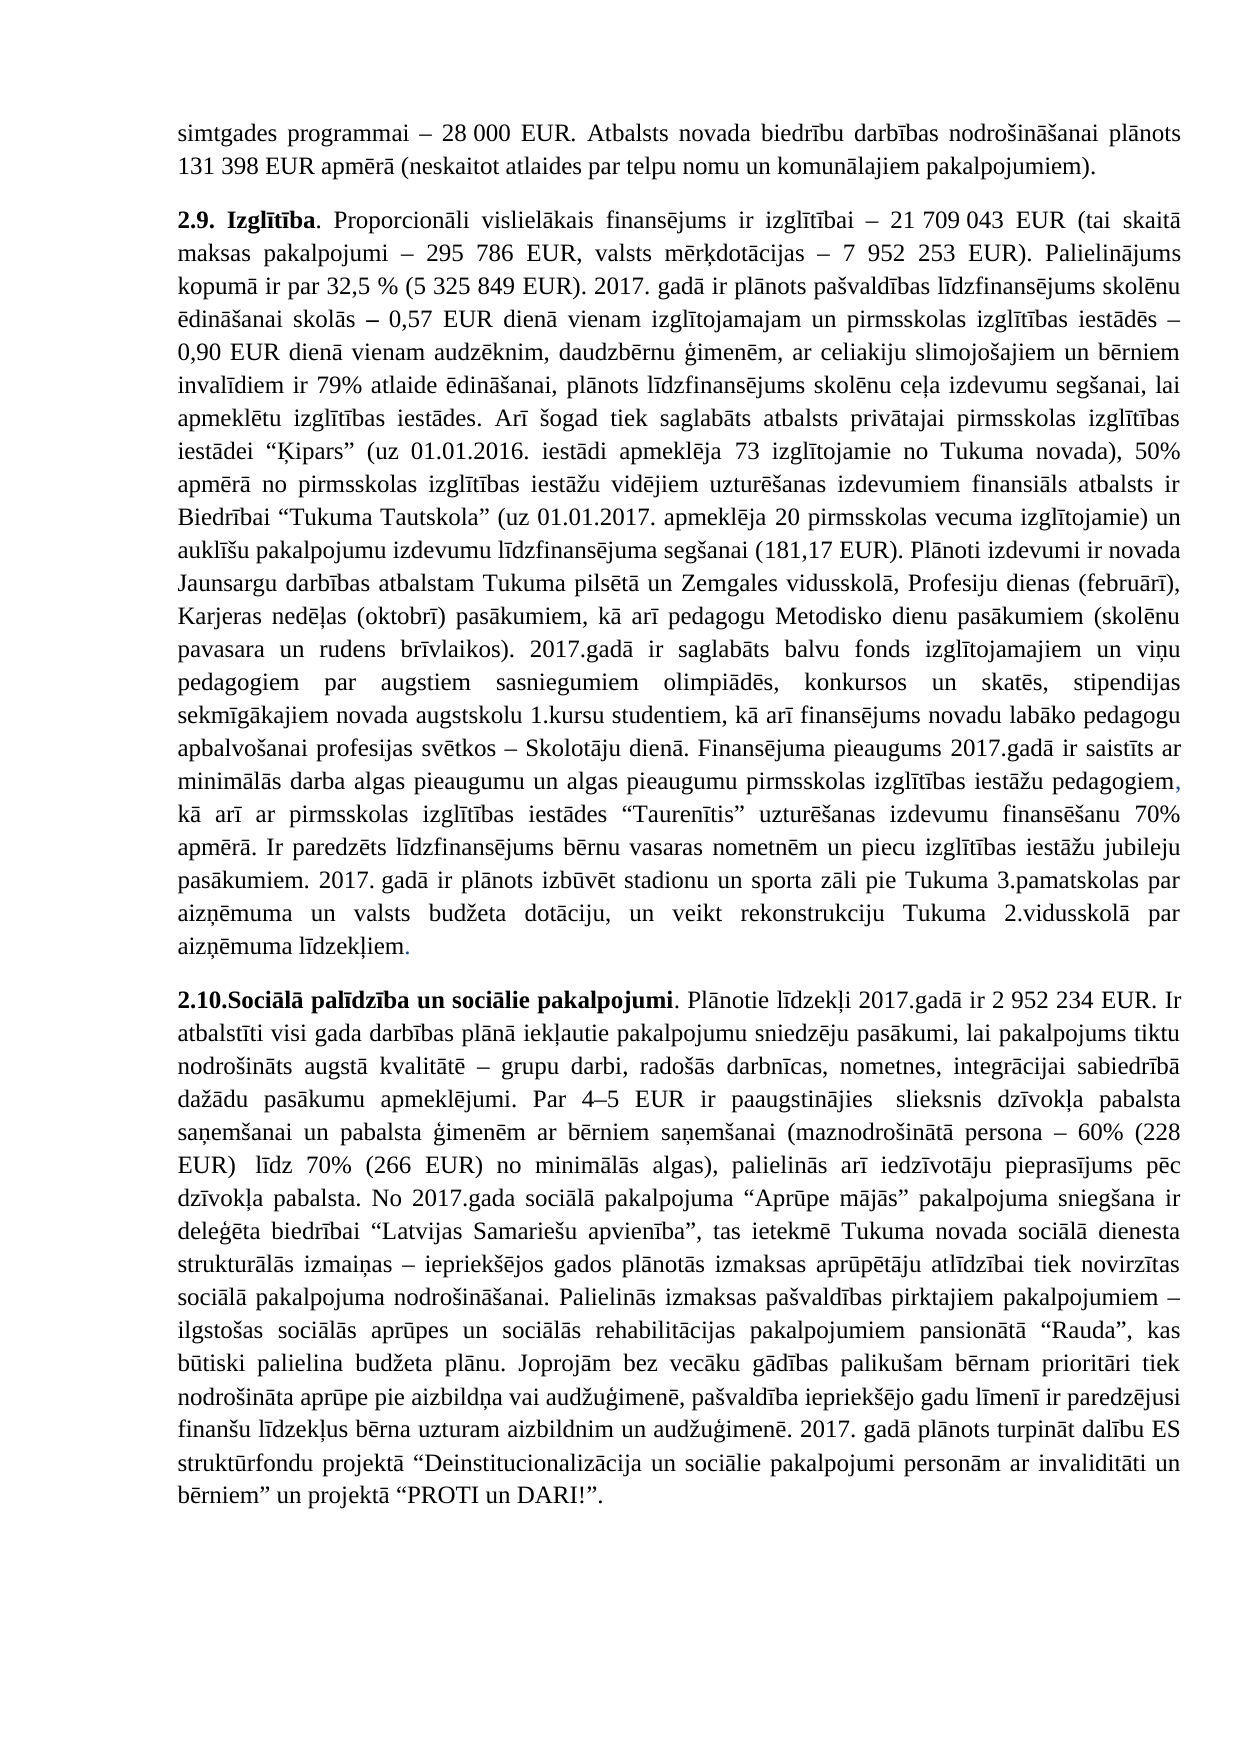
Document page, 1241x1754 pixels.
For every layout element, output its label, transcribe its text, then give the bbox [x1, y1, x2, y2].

text 2.9. Izglītība. Proporcionāli vislielākais finansējums ir izglītībai – 21 709 043 EUR (tai skaitā maksas pakalpojumi – 295 786 EUR, valsts mērķdotācijas – 7 952 253 EUR). Palielinājums kopumā ir par 32,5 % (5 325 849 EUR). 2017. gadā ir plānots pašvaldības līdzfinansējums skolēnu ēdināšanai skolās – 0,57 EUR dienā vienam izglītojamajam un pirmsskolas izglītības iestādēs – 0,90 EUR dienā vienam audzēknim, daudzbērnu ģimenēm, ar celiakiju slimojošajiem un bērniem invalīdiem ir 79% atlaide ēdināšanai, plānots līdzfinansējums skolēnu ceļa izdevumu segšanai, lai apmeklētu izglītības iestādes. Arī šogad tiek saglabāts atbalsts privātajai pirmsskolas izglītības iestādei “Ķipars” (uz 01.01.2016. iestādi apmeklēja 73 izglītojamie no Tukuma novada), 50% apmērā no pirmsskolas izglītības iestāžu vidējiem uzturēšanas izdevumiem finansiāls atbalsts ir Biedrībai “Tukuma Tautskola” (uz 01.01.2017. apmeklēja 20 pirmsskolas vecuma izglītojamie) un auklīšu pakalpojumu izdevumu līdzfinansējuma segšanai (181,17 EUR). Plānoti izdevumi ir novada Jaunsargu darbības atbalstam Tukuma pilsētā un Zemgales vidusskolā, Profesiju dienas (februārī), Karjeras nedēļas (oktobrī) pasākumiem, kā arī pedagogu Metodisko dienu pasākumiem (skolēnu pavasara un rudens brīvlaikos). 2017.gadā ir saglabāts balvu fonds izglītojamajiem un viņu pedagogiem par augstiem sasniegumiem olimpiādēs, konkursos un skatēs, stipendijas sekmīgākajiem novada augstskolu 1.kursu studentiem, kā arī finansējums novadu labāko pedagogu apbalvošanai profesijas svētkos – Skolotāju dienā. Finansējuma pieaugums 2017.gadā ir saistīts ar minimālās darba algas pieaugumu un algas pieaugumu pirmsskolas izglītības iestāžu pedagogiem, kā arī ar pirmsskolas izglītības iestādes “Taurenītis” uzturēšanas izdevumu finansēšanu 70% apmērā. Ir paredzēts līdzfinansējums bērnu vasaras nometnēm un piecu izglītības iestāžu jubileju pasākumiem. 2017. gadā ir plānots izbūvēt stadionu un sporta zāli pie Tukuma 3.pamatskolas par aizņēmuma un valsts budžeta dotāciju, un veikt rekonstrukciju Tukuma 2.vidusskolā par aizņēmuma līdzekļiem. [177, 205, 1181, 960]
text 2.10.Sociālā palīdzība un sociālie pakalpojumi. Plānotie līdzekļi 2017.gadā ir 2 952 234 EUR. Ir atbalstīti visi gada darbības plānā iekļautie pakalpojumu sniedzēju pasākumi, lai pakalpojums tiktu nodrošināts augstā kvalitātē – grupu darbi, radošās darbnīcas, nometnes, integrācijai sabiedrībā dažādu pasākumu apmeklējumi. Par 4–5 EUR ir paaugstinājies slieksnis dzīvokļa pabalsta saņemšanai un pabalsta ģimenēm ar bērniem saņemšanai (maznodrošinātā persona – 60% (228 EUR) līdz 70% (266 EUR) no minimālās algas), palielinās arī iedzīvotāju pieprasījums pēc dzīvokļa pabalsta. No 2017.gada sociālā pakalpojuma “Aprūpe mājās” pakalpojuma sniegšana ir deleģēta biedrībai “Latvijas Samariešu apvienība”, tas ietekmē Tukuma novada sociālā dienesta strukturālās izmaiņas – iepriekšējos gados plānotās izmaksas aprūpētāju atlīdzībai tiek novirzītas sociālā pakalpojuma nodrošināšanai. Palielinās izmaksas pašvaldības pirktajiem pakalpojumiem – ilgstošas sociālās aprūpes un sociālās rehabilitācijas pakalpojumiem pansionātā “Rauda”, kas būtiski palielina budžeta plānu. Joprojām bez vecāku gādības palikušam bērnam prioritāri tiek nodrošināta aprūpe pie aizbildņa vai audžuģimenē, pašvaldība iepriekšējo gadu līmenī ir paredzējusi finanšu līdzekļus bērna uzturam aizbildnim un audžuģimenē. 2017. gadā plānots turpināt dalību ES struktūrfondu projektā “Deinstitucionalizācija un sociālie pakalpojumi personām ar invaliditāti un bērniem” un projektā “PROTI un DARI!”. [177, 985, 1181, 1509]
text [177, 118, 1181, 180]
